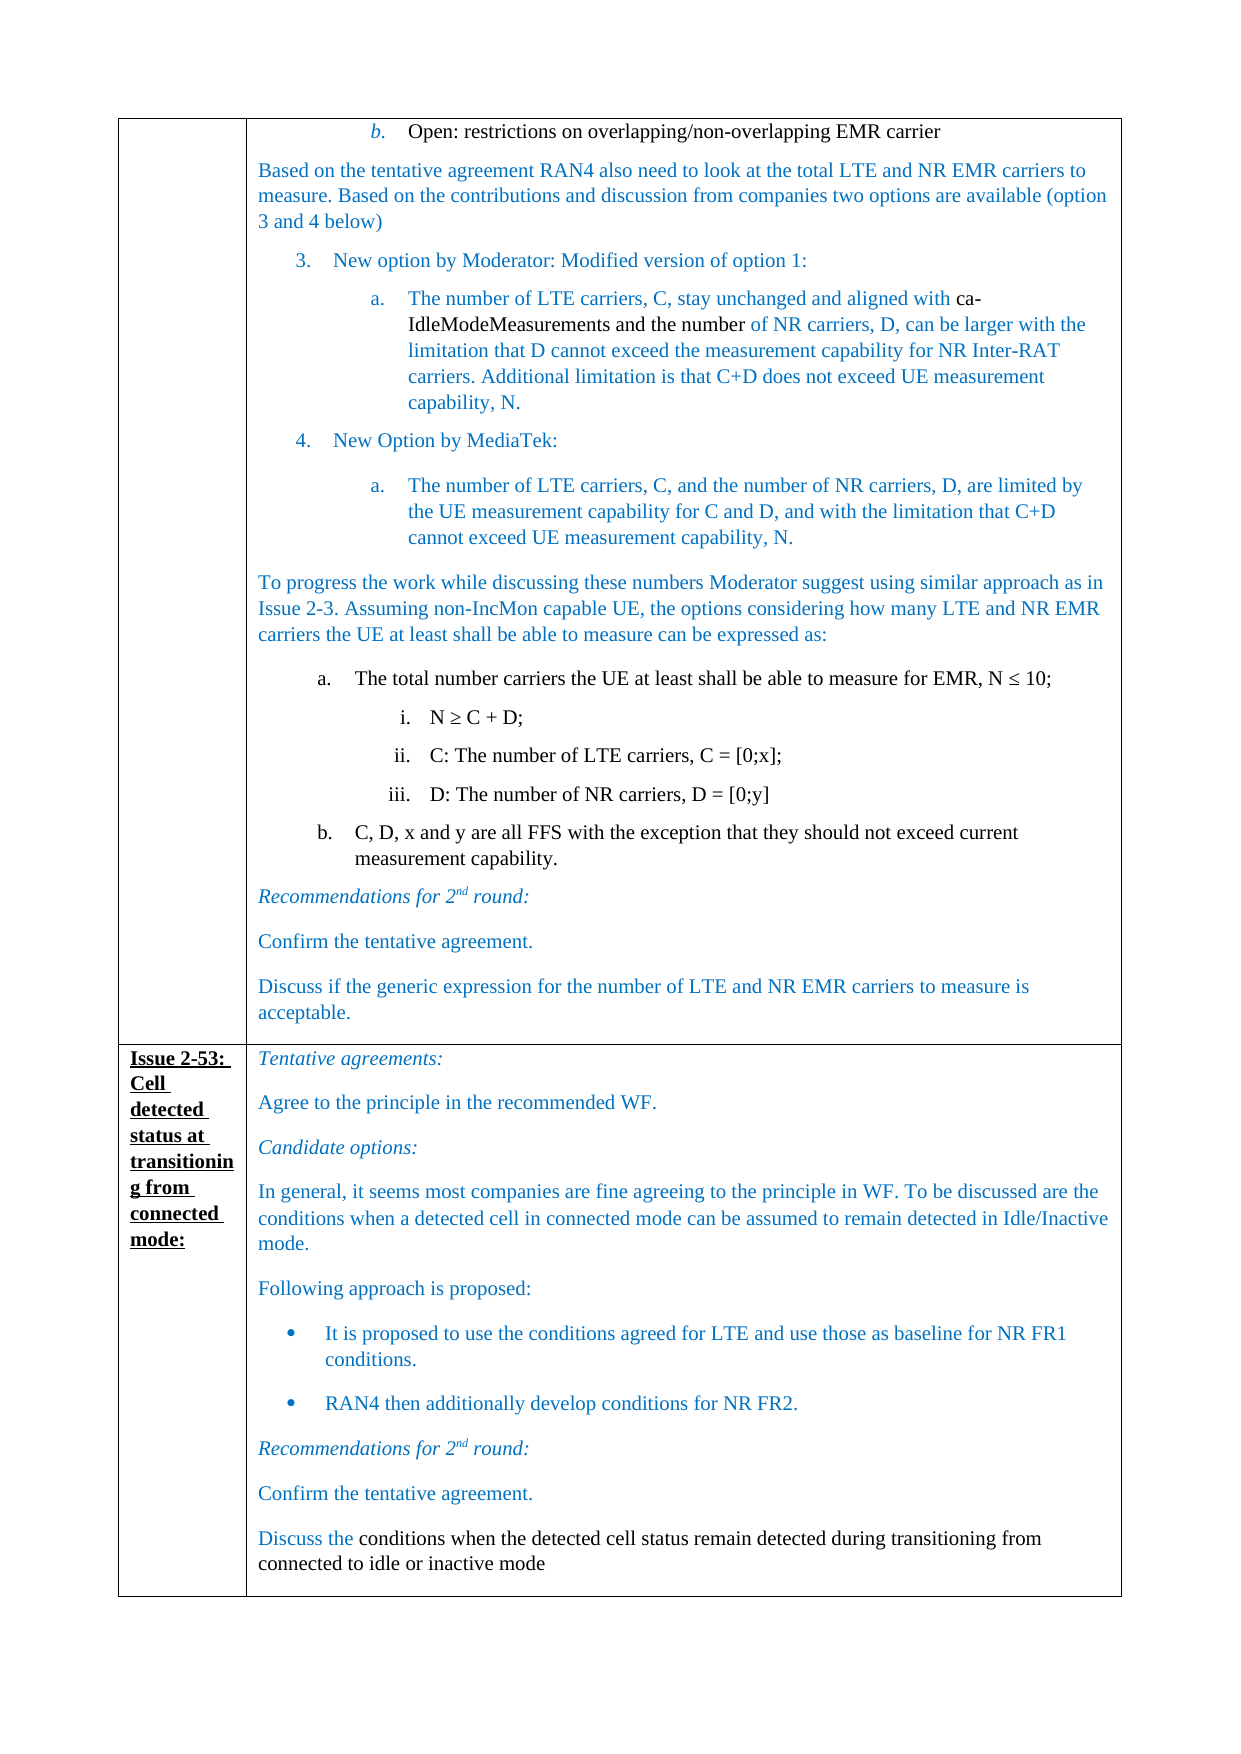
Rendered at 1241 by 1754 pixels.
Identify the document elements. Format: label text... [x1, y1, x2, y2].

table_cell Tentative agreements: Agree to the principle in the recommended WF. Candidate options: In general, it seems most companies are fine agreeing to the principle in WF. To be discussed are the conditions when a detected cell in connected mode can be assumed to remain detected in Idle/Inactive mode. Following approach is proposed: It is proposed to use the conditions agreed for LTE and use those as baseline for NR FR1 conditions. RAN4 then additionally develop conditions for NR FR2. Recommendations for 2nd round: Confirm the tentative agreement. Discuss the conditions when the detected cell status remain detected during transitioning from connected to idle or inactive mode [247, 1045, 1121, 1596]
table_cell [247, 119, 1121, 1044]
table_cell Issue 2-53: Cell detected status at transitioning from connected mode: [119, 1045, 246, 1596]
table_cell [119, 119, 246, 1044]
